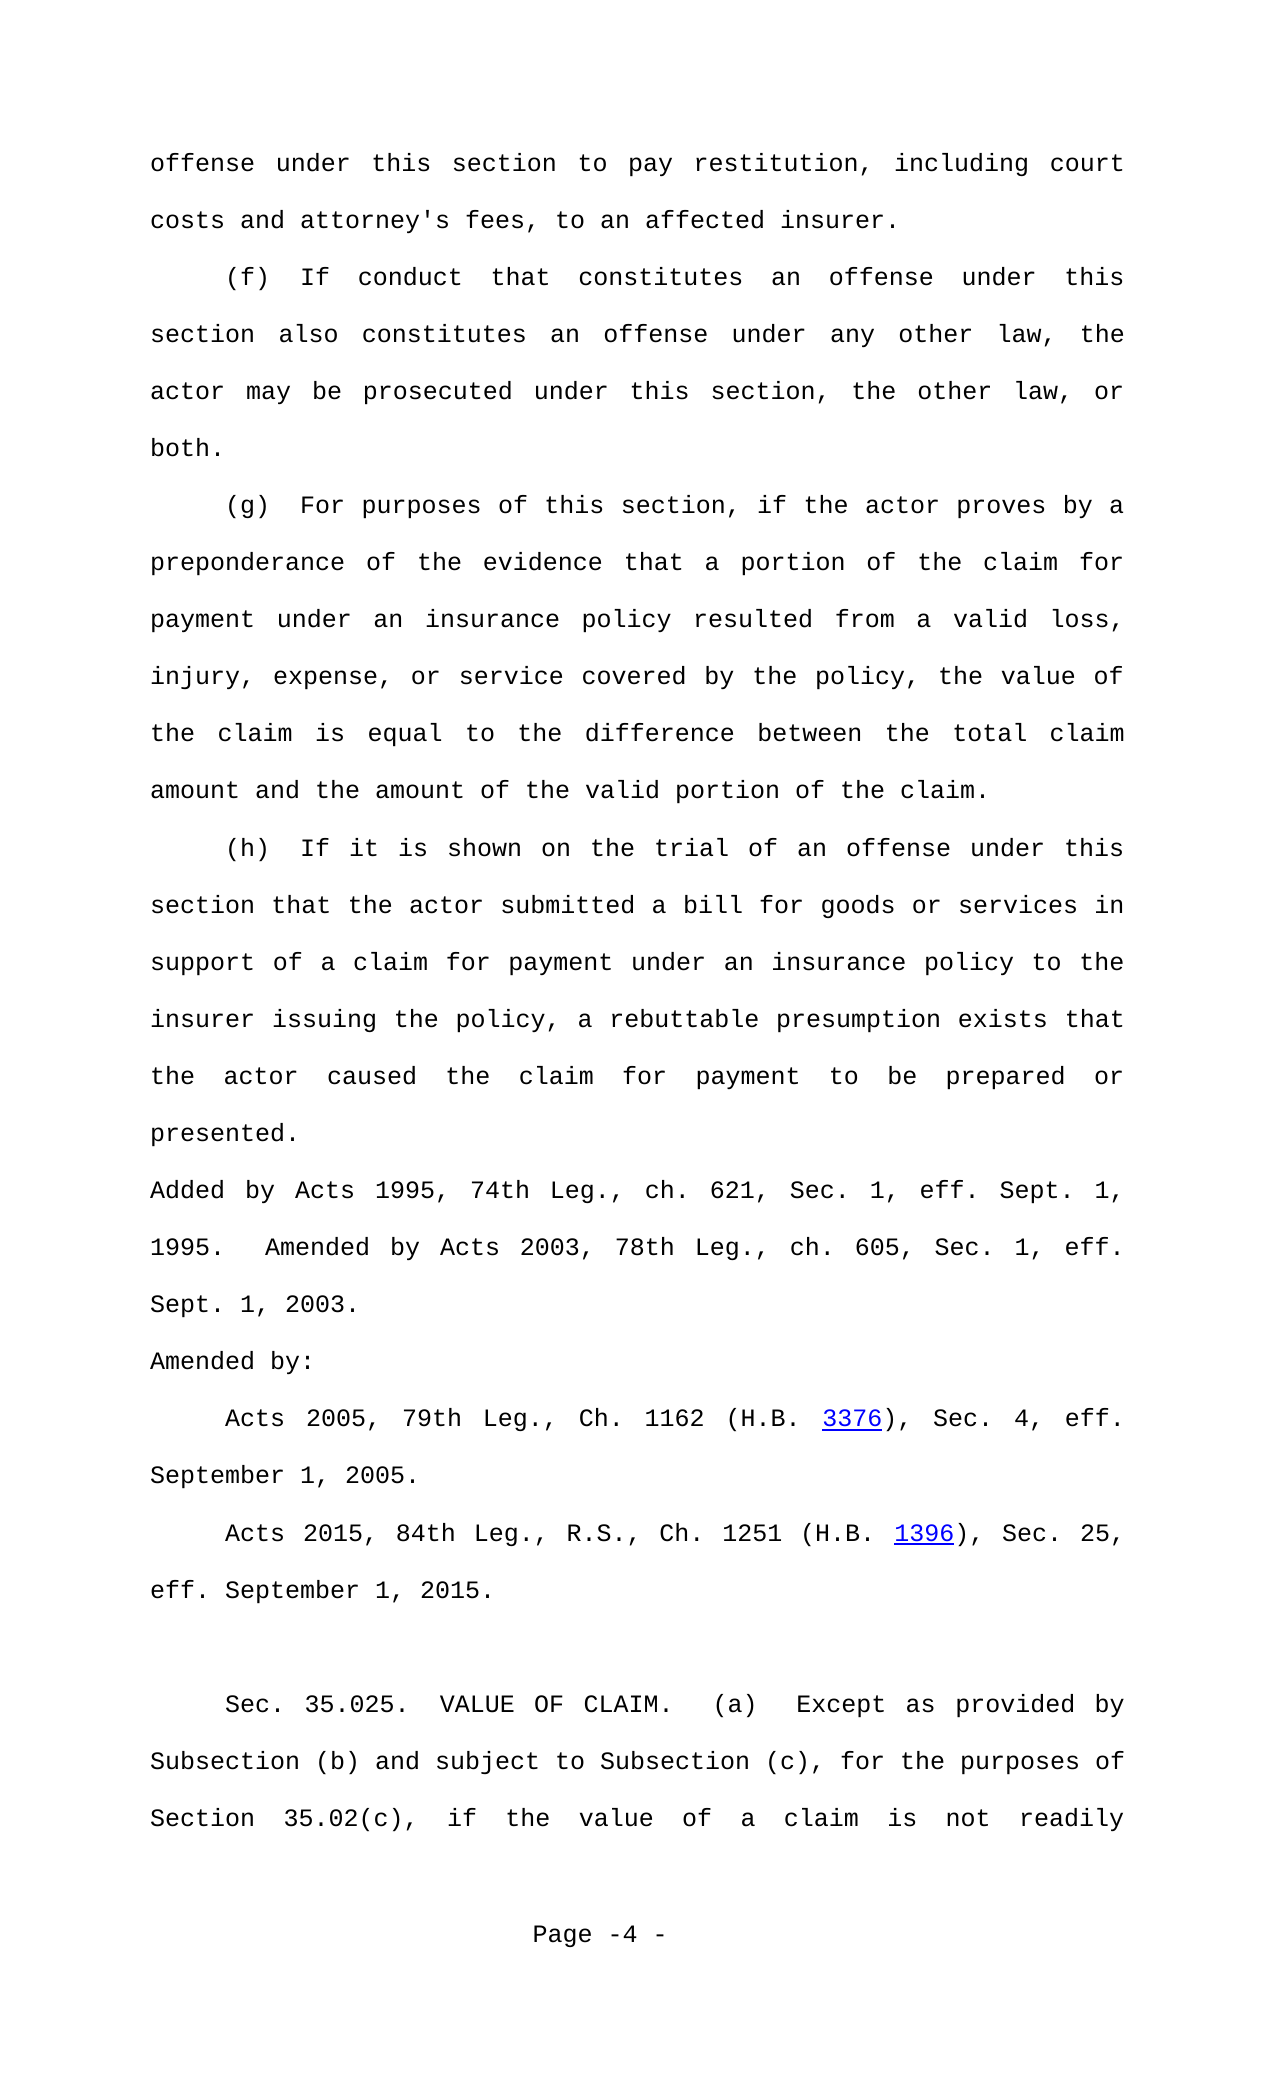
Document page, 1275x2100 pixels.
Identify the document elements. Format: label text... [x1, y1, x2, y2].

text (g) For purposes of this section, if the actor proves by a preponderance of the evidence that a portion of the claim for payment under an insurance policy resulted from a valid loss, injury, expense, or service covered by the policy, the value of the claim is equal to the difference between the total claim amount and the amount of the valid portion of the claim. [150, 492, 1125, 806]
text (h) If it is shown on the trial of an offense under this section that the actor submitted a bill for goods or services in support of a claim for payment under an insurance policy to the insurer issuing the policy, a rebuttable presumption exists that the actor caused the claim for payment to be prepared or presented. [150, 835, 1125, 1149]
text (f) If conduct that constitutes an offense under this section also constitutes an offense under any other law, the actor may be prosecuted under this section, the other law, or both. [150, 264, 1125, 464]
text Amended by: [150, 1349, 1125, 1377]
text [150, 150, 1125, 236]
text Acts 2005, 79th Leg., Ch. 1162 (H.B. 3376), Sec. 4, eff. September 1, 2005. [150, 1406, 1125, 1491]
text Acts 2015, 84th Leg., R.S., Ch. 1251 (H.B. 1396), Sec. 25, eff. September 1, 2015. [150, 1520, 1125, 1606]
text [150, 1691, 1125, 1834]
text Added by Acts 1995, 74th Leg., ch. 621, Sec. 1, eff. Sept. 1, 1995. Amended by Acts 2003, 78th Leg., ch. 605, Sec. 1, eff. Sept. 1, 2003. [150, 1177, 1125, 1320]
